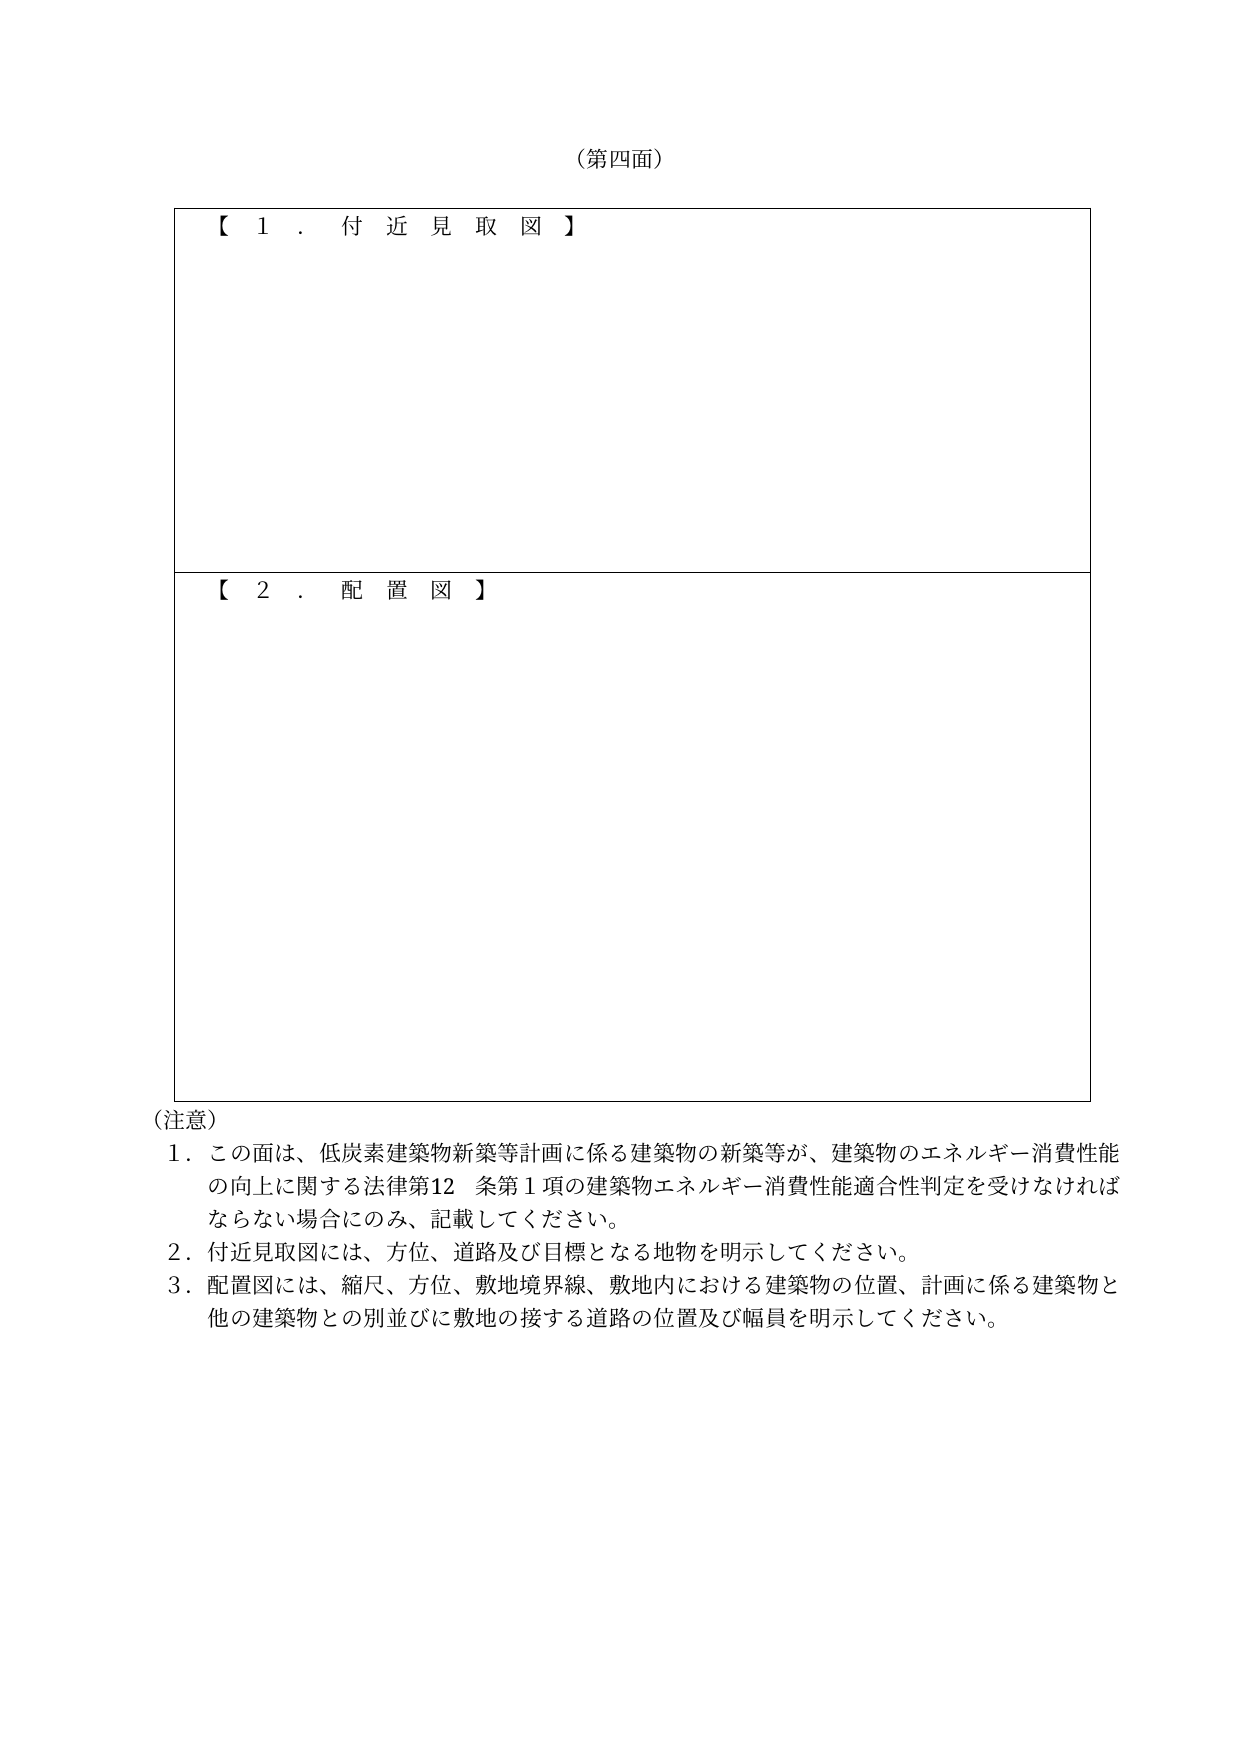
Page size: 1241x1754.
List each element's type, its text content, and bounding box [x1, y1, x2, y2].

text １．この面は、低炭素建築物新築等計画に係る建築物の新築等が、建築物のエネルギー消費性能の向上に関する法律第12条第１項の建築物エネルギー消費性能適合性判定を受けなければならない場合にのみ、記載してください。 [163, 1135, 1122, 1234]
text （第四面） [118, 141, 1122, 174]
text ３．配置図には、縮尺、方位、敷地境界線、敷地内における建築物の位置、計画に係る建築物と他の建築物との別並びに敷地の接する道路の位置及び幅員を明示してください。 [163, 1267, 1122, 1333]
text ２．付近見取図には、方位、道路及び目標となる地物を明示してください。 [163, 1234, 1122, 1267]
text （注意） [118, 1102, 1122, 1135]
table_header 【１．付近見取図】 [175, 209, 1090, 572]
table_cell 【２．配置図】 [175, 573, 1090, 1101]
